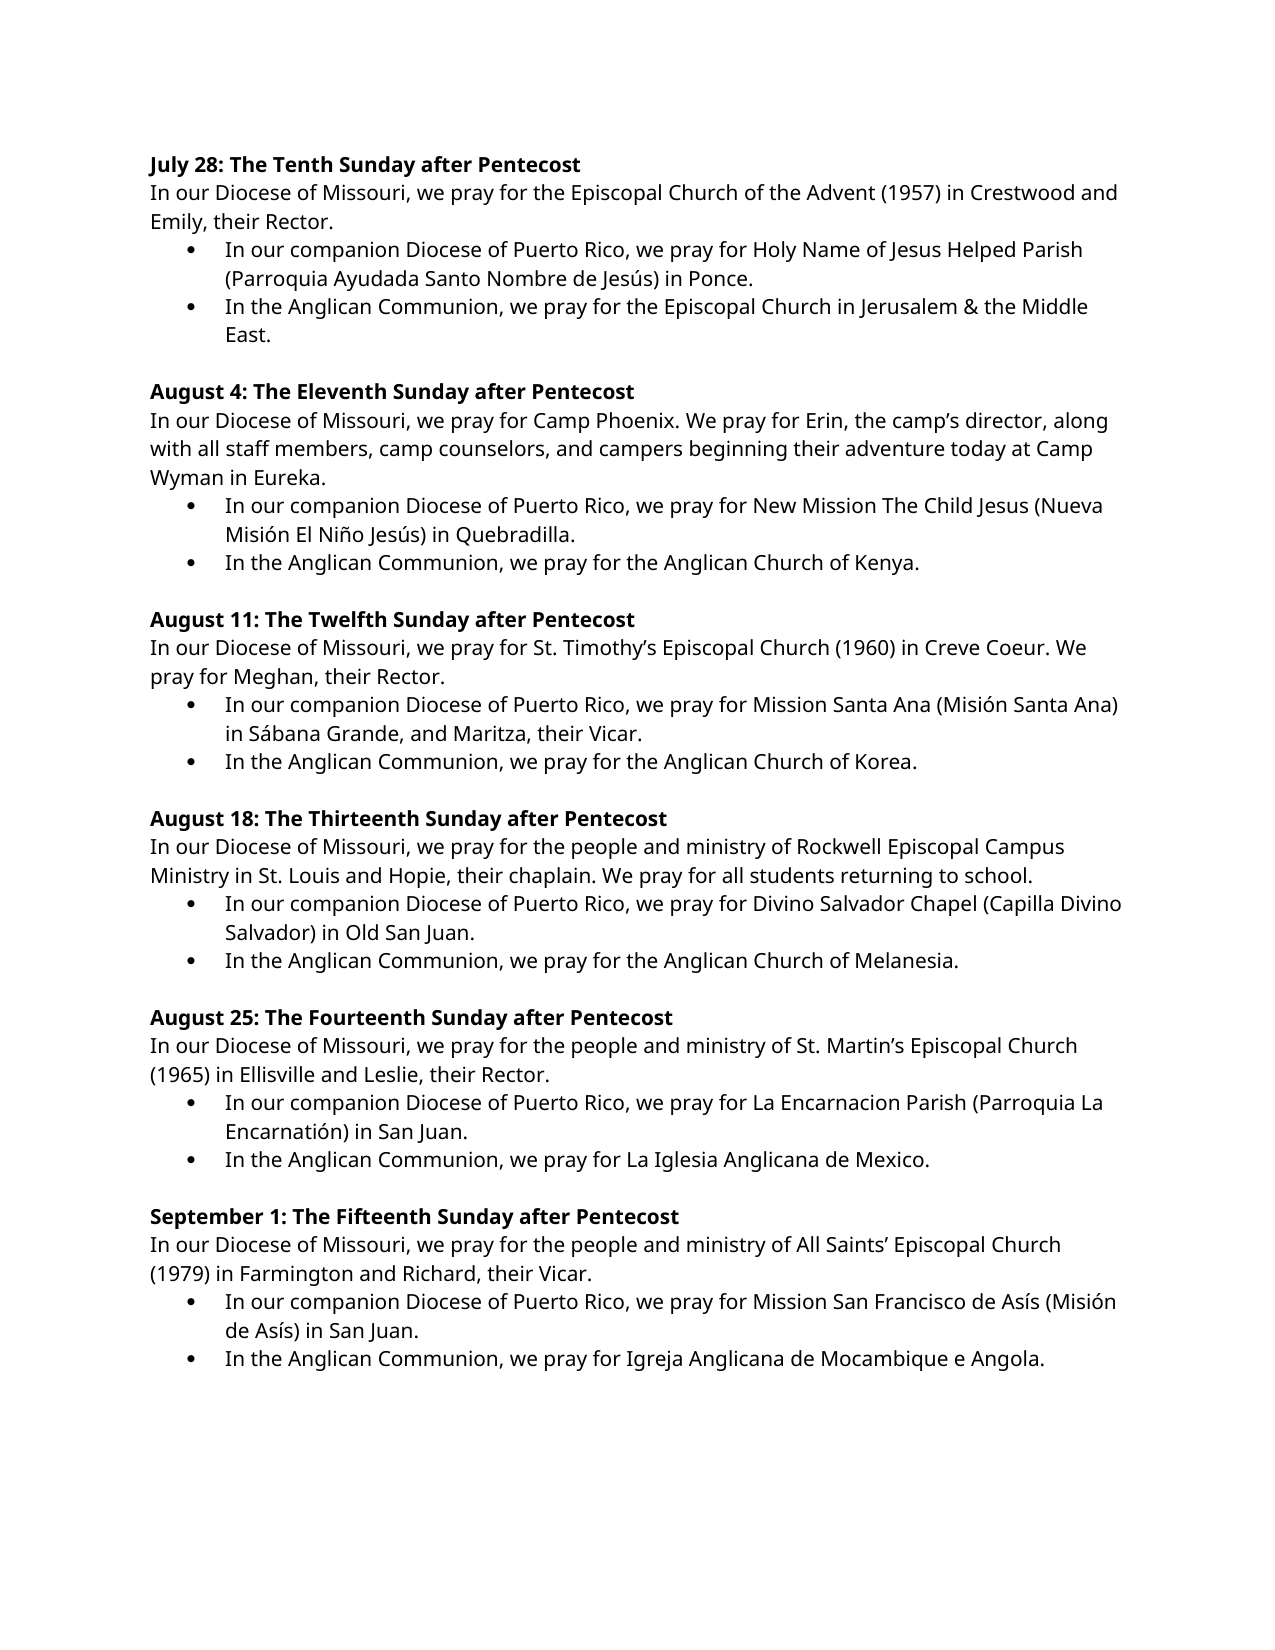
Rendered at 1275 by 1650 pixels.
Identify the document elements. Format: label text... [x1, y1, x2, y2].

text In our Diocese of Missouri, we pray for the Episcopal Church of the Advent (1957) in Crestwood and Emily, their Rector. [150, 178, 1125, 235]
text In our Diocese of Missouri, we pray for the people and ministry of All Saints’ Episcopal Church (1979) in Farmington and Richard, their Vicar. [150, 1231, 1125, 1287]
list In the Anglican Communion, we pray for the Anglican Church of Melanesia. [187, 946, 1125, 975]
list In our companion Diocese of Puerto Rico, we pray for Divino Salvador Chapel (Capilla Divino Salvador) in Old San Juan. [187, 889, 1125, 946]
list In our companion Diocese of Puerto Rico, we pray for Mission San Francisco de Asís (Misión de Asís) in San Juan. [187, 1287, 1125, 1344]
list In the Anglican Communion, we pray for the Anglican Church of Kenya. [187, 548, 1125, 577]
list In the Anglican Communion, we pray for the Anglican Church of Korea. [187, 747, 1125, 776]
list In our companion Diocese of Puerto Rico, we pray for Mission Santa Ana (Misión Santa Ana) in Sábana Grande, and Maritza, their Vicar. [187, 690, 1125, 747]
text August 11: The Twelfth Sunday after Pentecost [150, 605, 1125, 633]
text August 4: The Eleventh Sunday after Pentecost [150, 377, 1125, 406]
text In our Diocese of Missouri, we pray for St. Timothy’s Episcopal Church (1960) in Creve Coeur. We pray for Meghan, their Rector. [150, 633, 1125, 690]
list In our companion Diocese of Puerto Rico, we pray for Holy Name of Jesus Helped Parish (Parroquia Ayudada Santo Nombre de Jesús) in Ponce. [187, 235, 1125, 292]
text July 28: The Tenth Sunday after Pentecost [150, 150, 1125, 178]
text August 18: The Thirteenth Sunday after Pentecost [150, 804, 1125, 832]
list In our companion Diocese of Puerto Rico, we pray for New Mission The Child Jesus (Nueva Misión El Niño Jesús) in Quebradilla. [187, 491, 1125, 548]
text In our Diocese of Missouri, we pray for the people and ministry of Rockwell Episcopal Campus Ministry in St. Louis and Hopie, their chaplain. We pray for all students returning to school. [150, 832, 1125, 889]
text September 1: The Fifteenth Sunday after Pentecost [150, 1202, 1125, 1231]
list In the Anglican Communion, we pray for the Episcopal Church in Jerusalem & the Middle East. [187, 292, 1125, 349]
list In the Anglican Communion, we pray for La Iglesia Anglicana de Mexico. [187, 1145, 1125, 1174]
text In our Diocese of Missouri, we pray for Camp Phoenix. We pray for Erin, the camp’s director, along with all staff members, camp counselors, and campers beginning their adventure today at Camp Wyman in Eureka. [150, 406, 1125, 491]
list In our companion Diocese of Puerto Rico, we pray for La Encarnacion Parish (Parroquia La Encarnatión) in San Juan. [187, 1088, 1125, 1145]
text August 25: The Fourteenth Sunday after Pentecost [150, 1003, 1125, 1032]
text In our Diocese of Missouri, we pray for the people and ministry of St. Martin’s Episcopal Church (1965) in Ellisville and Leslie, their Rector. [150, 1032, 1125, 1088]
list In the Anglican Communion, we pray for Igreja Anglicana de Mocambique e Angola. [187, 1344, 1125, 1373]
